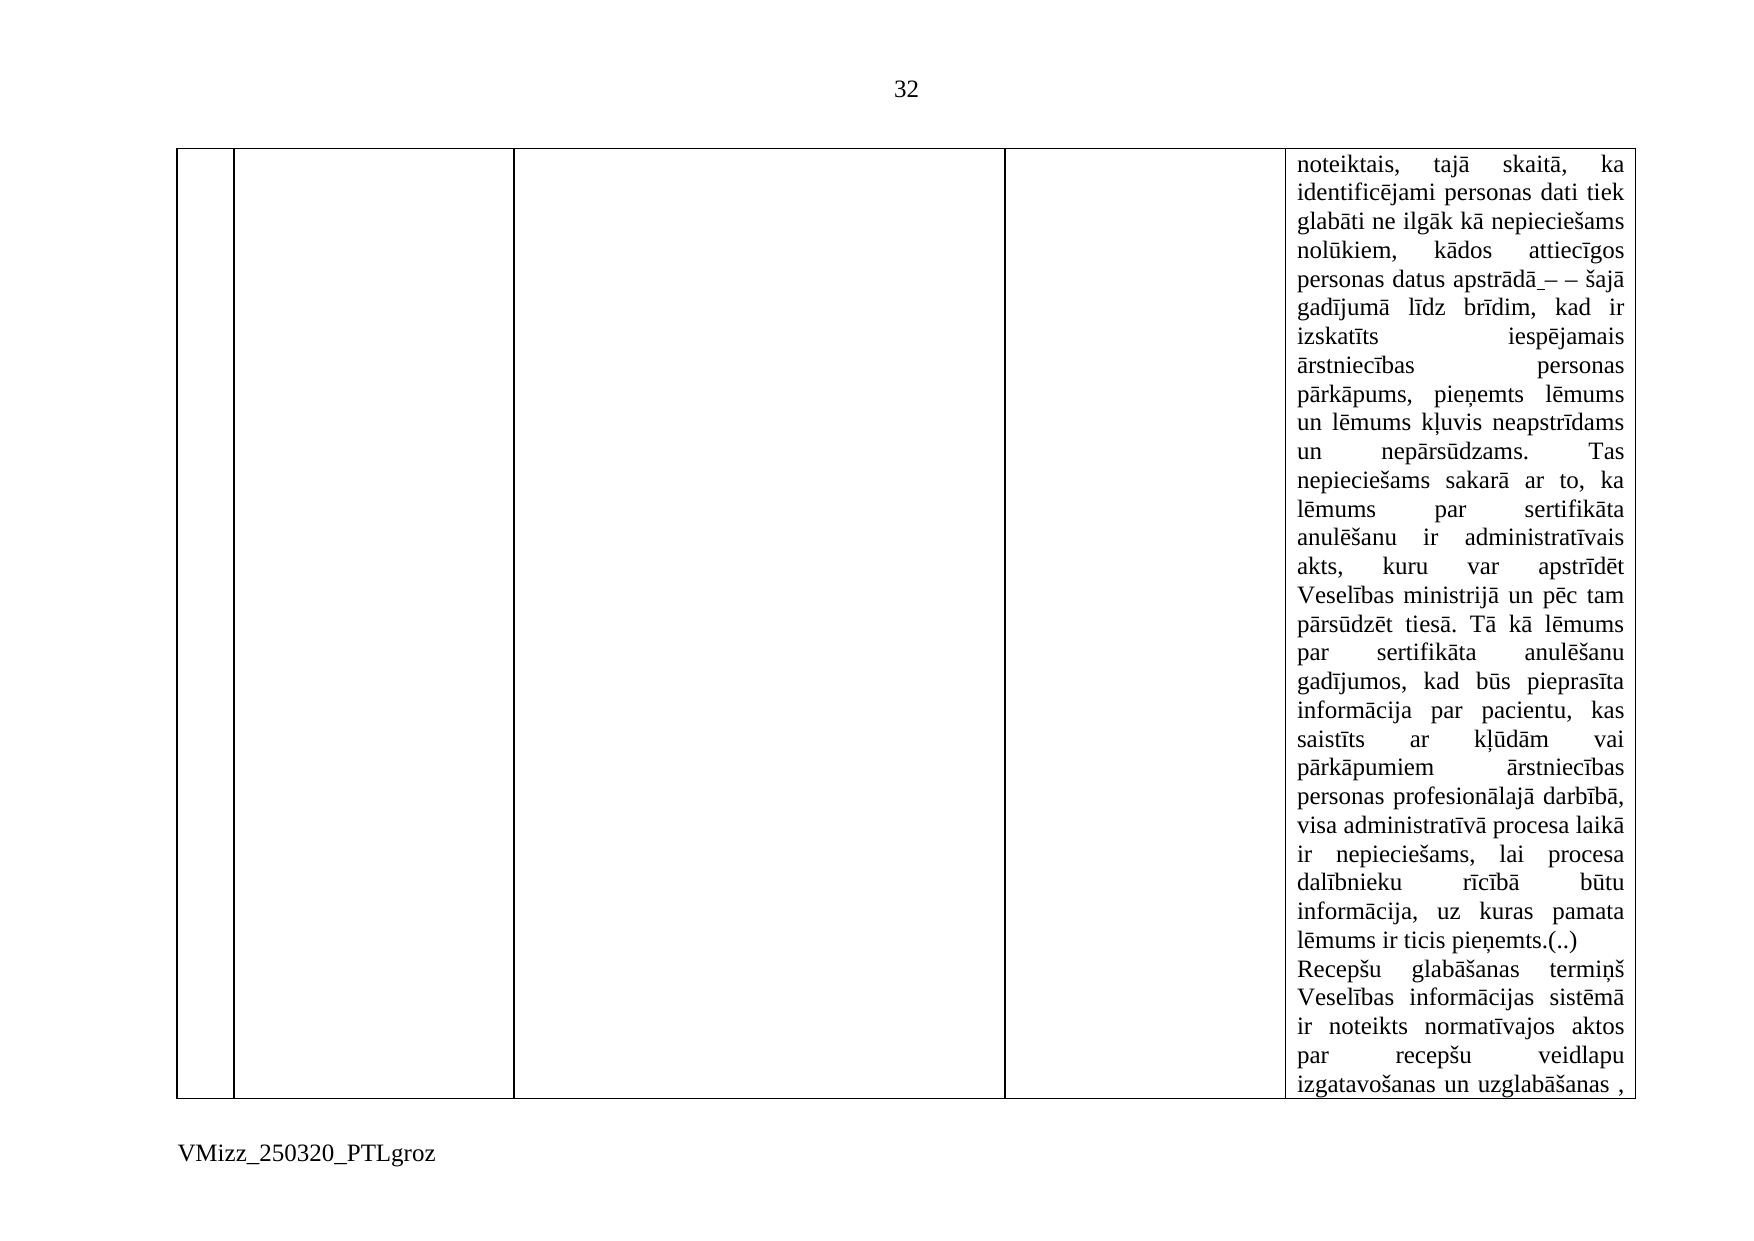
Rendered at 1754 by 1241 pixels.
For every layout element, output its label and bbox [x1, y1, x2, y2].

table_cell [1006, 149, 1285, 1097]
table_cell [1286, 149, 1635, 1097]
table_cell [515, 149, 1004, 1097]
table_cell [235, 149, 513, 1097]
table_cell [178, 149, 233, 1097]
